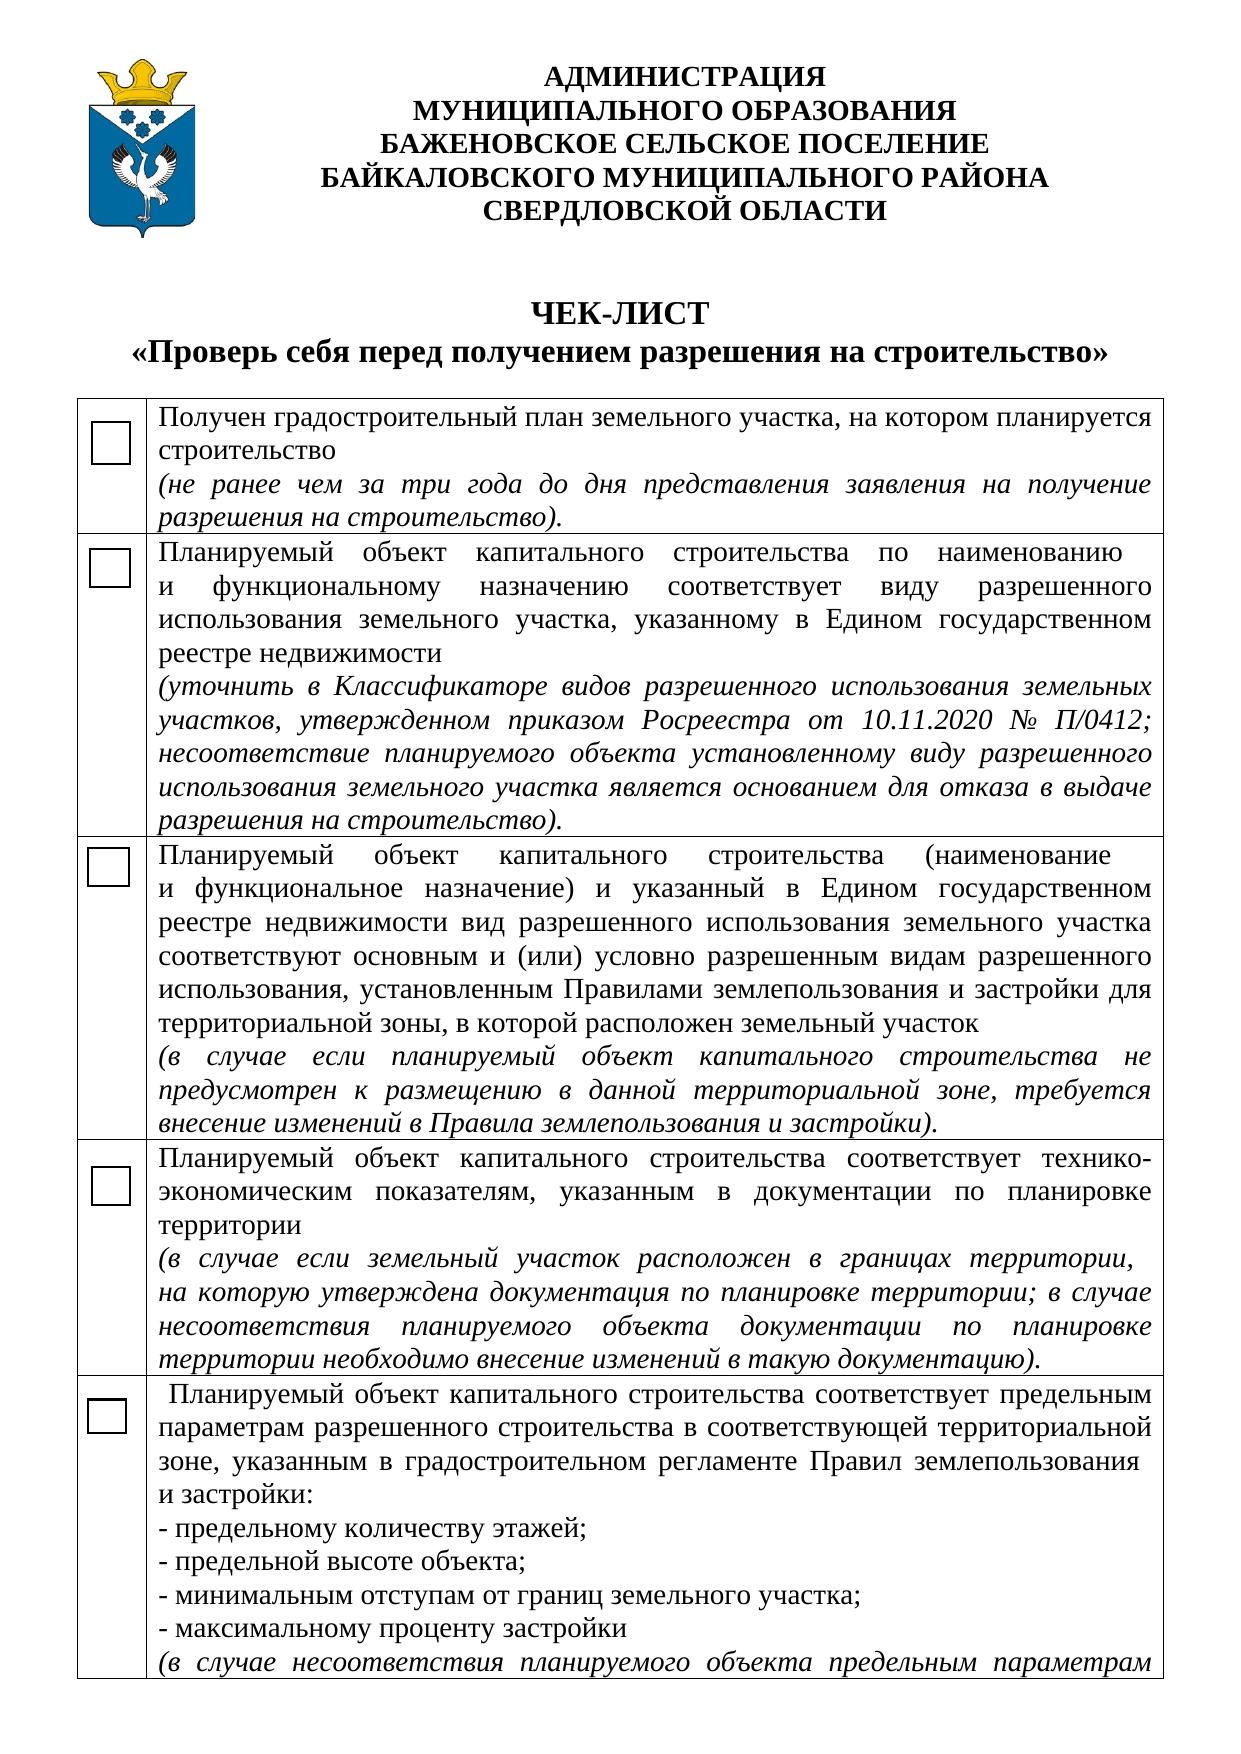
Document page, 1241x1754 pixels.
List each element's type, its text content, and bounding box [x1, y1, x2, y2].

table_header [78, 59, 207, 265]
text «Проверь себя перед получением разрешения на строительство» [89, 331, 1152, 370]
table_cell Планируемый объект капитального строительства (наименование и функциональное назначение) и указанный в Едином государственном реестре недвижимости вид разрешенного использования земельного участка соответствуют основным и (или) условно разрешенным видам разрешенного использования, установленным Правилами землепользования и застройки для территориальной зоны, в которой расположен земельный участок (в случае если планируемый объект капитального строительства не предусмотрен к размещению в данной территориальной зоне, требуется внесение изменений в Правила землепользования и застройки). [147, 837, 1163, 1139]
table_cell [78, 837, 146, 1139]
text ЧЕК-ЛИСТ [89, 293, 1152, 331]
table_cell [147, 1376, 1163, 1678]
table_cell Планируемый объект капитального строительства соответствует технико-экономическим показателям, указанным в документации по планировке территории (в случае если земельный участок расположен в границах территории, на которую утверждена документация по планировке территории; в случае несоответствия планируемого объекта документации по планировке территории необходимо внесение изменений в такую документацию). [147, 1140, 1163, 1375]
table_cell [78, 1376, 146, 1678]
table_cell [78, 1140, 146, 1375]
picture [88, 59, 196, 238]
table_header АДМИНИСТРАЦИЯ МУНИЦИПАЛЬНОГО ОБРАЗОВАНИЯ БАЖЕНОВСКОЕ СЕЛЬСКОЕ ПОСЕЛЕНИЕ БАЙКАЛОВСКОГО МУНИЦИПАЛЬНОГО РАЙОНА СВЕРДЛОВСКОЙ ОБЛАСТИ [207, 59, 1163, 265]
table_cell Планируемый объект капитального строительства по наименованию и функциональному назначению соответствует виду разрешенного использования земельного участка, указанному в Едином государственном реестре недвижимости (уточнить в Классификаторе видов разрешенного использования земельных участков, утвержденном приказом Росреестра от 10.11.2020 № П/0412; несоответствие планируемого объекта установленному виду разрешенного использования земельного участка является основанием для отказа в выдаче разрешения на строительство). [147, 534, 1163, 836]
table_header [78, 399, 146, 533]
table_cell [78, 534, 146, 836]
table_header Получен градостроительный план земельного участка, на котором планируется строительство (не ранее чем за три года до дня представления заявления на получение разрешения на строительство). [147, 399, 1163, 533]
